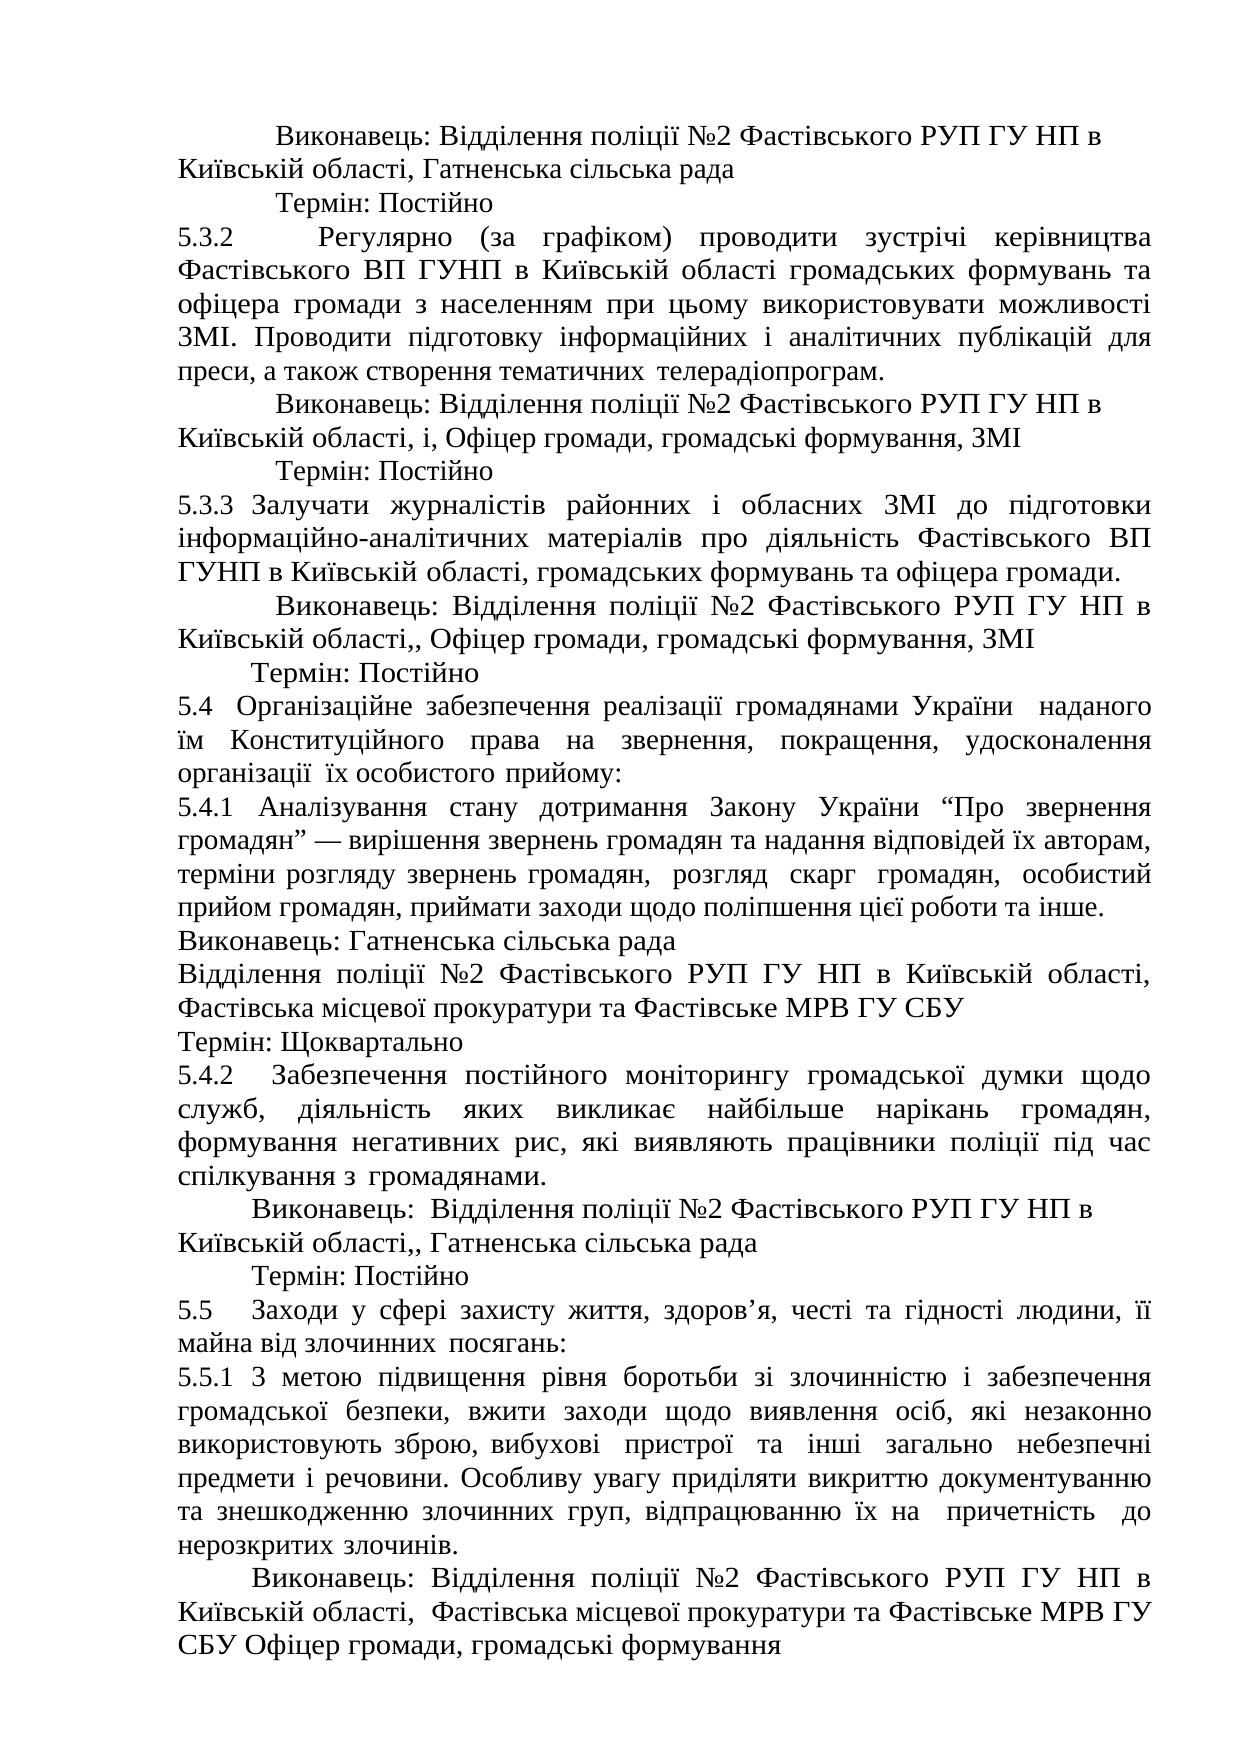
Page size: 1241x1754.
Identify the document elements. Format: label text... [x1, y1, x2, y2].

list Термін: Постійно [177, 185, 1152, 219]
text Виконавець: Відділення поліції №2 Фастівського РУП ГУ НП в Київській області, Фастівська місцевої прокуратури та Фастівське MPB ГУ СБУ Офіцер громади, громадські формування [177, 1560, 1152, 1661]
list Залучати журналістів районних i обласних 3MI до підготовки інформаційно-аналітичних матеріалів про діяльність Фастівського BП ГУНП в Київській області, громадських формувань та офіцера громади. [177, 487, 1152, 588]
list 3 метою підвищення рівня боротьби зі злочинністю i забезпечення громадської безпеки, вжити заходи щодо виявлення осіб, які незаконно використовують зброю, вибухові пристрої та інші загально небезпечні предмети i речовини. Особливу увагу приділяти викриттю документуванню та знешкодженню злочинних груп, відпрацюванню ïx на причетність до нерозкритих злочинів. [177, 1359, 1152, 1560]
text Виконавець: Гатненська сільська рада [177, 923, 1152, 957]
list Аналізування стану дотримання Закону України “Про звернення громадян” — вирішення звернень громадян та надання відповідей ïx авторам, терміни розгляду звернень громадян, розгляд скарг громадян, особистий прийом громадян, приймати заходи щодо поліпшення цієї роботи та інше. [177, 789, 1152, 923]
list Регулярно (за графіком) проводити зустрічі керівництва Фастівського BП ГУНП в Київській області громадських формувань та офіцера громади з населенням при цьому використовувати можливості 3MI. Проводити підготовку інформаційних i аналітичних публікацій для преси, а також створення тематичних телерадіопрограм. [177, 219, 1152, 386]
list Термін: Постійно [177, 453, 1152, 487]
text Термін: Постійно [177, 1258, 1152, 1292]
list Виконавець: Відділення поліції №2 Фастівського РУП ГУ НП в Київській області, Гатненська сільська рада [177, 118, 1152, 185]
text Термін: Щоквартально [177, 1024, 1152, 1057]
list Заходи у сфері захисту життя, здоров’я, честі та гідності людини, ïï майна від злочинних посягань: [177, 1292, 1152, 1359]
list Організаційне забезпечення реалізації громадянами України наданого їм Конституційного права на звернення, покращення, удосконалення організації ïx особистого прийому: [177, 688, 1152, 789]
text Термін: Постійно [177, 655, 1152, 688]
text Виконавець: Відділення поліції №2 Фастівського РУП ГУ НП в Київській області,, Офіцер громади, громадські формування, ЗМІ [177, 588, 1152, 655]
list Забезпечення постійного моніторингу громадської думки щодо служб, діяльність яких викликає найбільше нарікань громадян, формування негативних рис, які виявляють працівники поліції під час спілкування з громадянами. [177, 1057, 1152, 1191]
text Відділення поліції №2 Фастівського РУП ГУ НП в Київській області, Фастівська місцевої прокуратури та Фастівське MPB ГУ СБУ [177, 957, 1152, 1024]
list Виконавець: Відділення поліції №2 Фастівського РУП ГУ НП в Київській області, і, Офіцер громади, громадські формування, ЗМІ [177, 386, 1152, 453]
text Виконавець: Відділення поліції №2 Фастівського РУП ГУ НП в Київській області,, Гатненська сільська рада [177, 1191, 1152, 1258]
